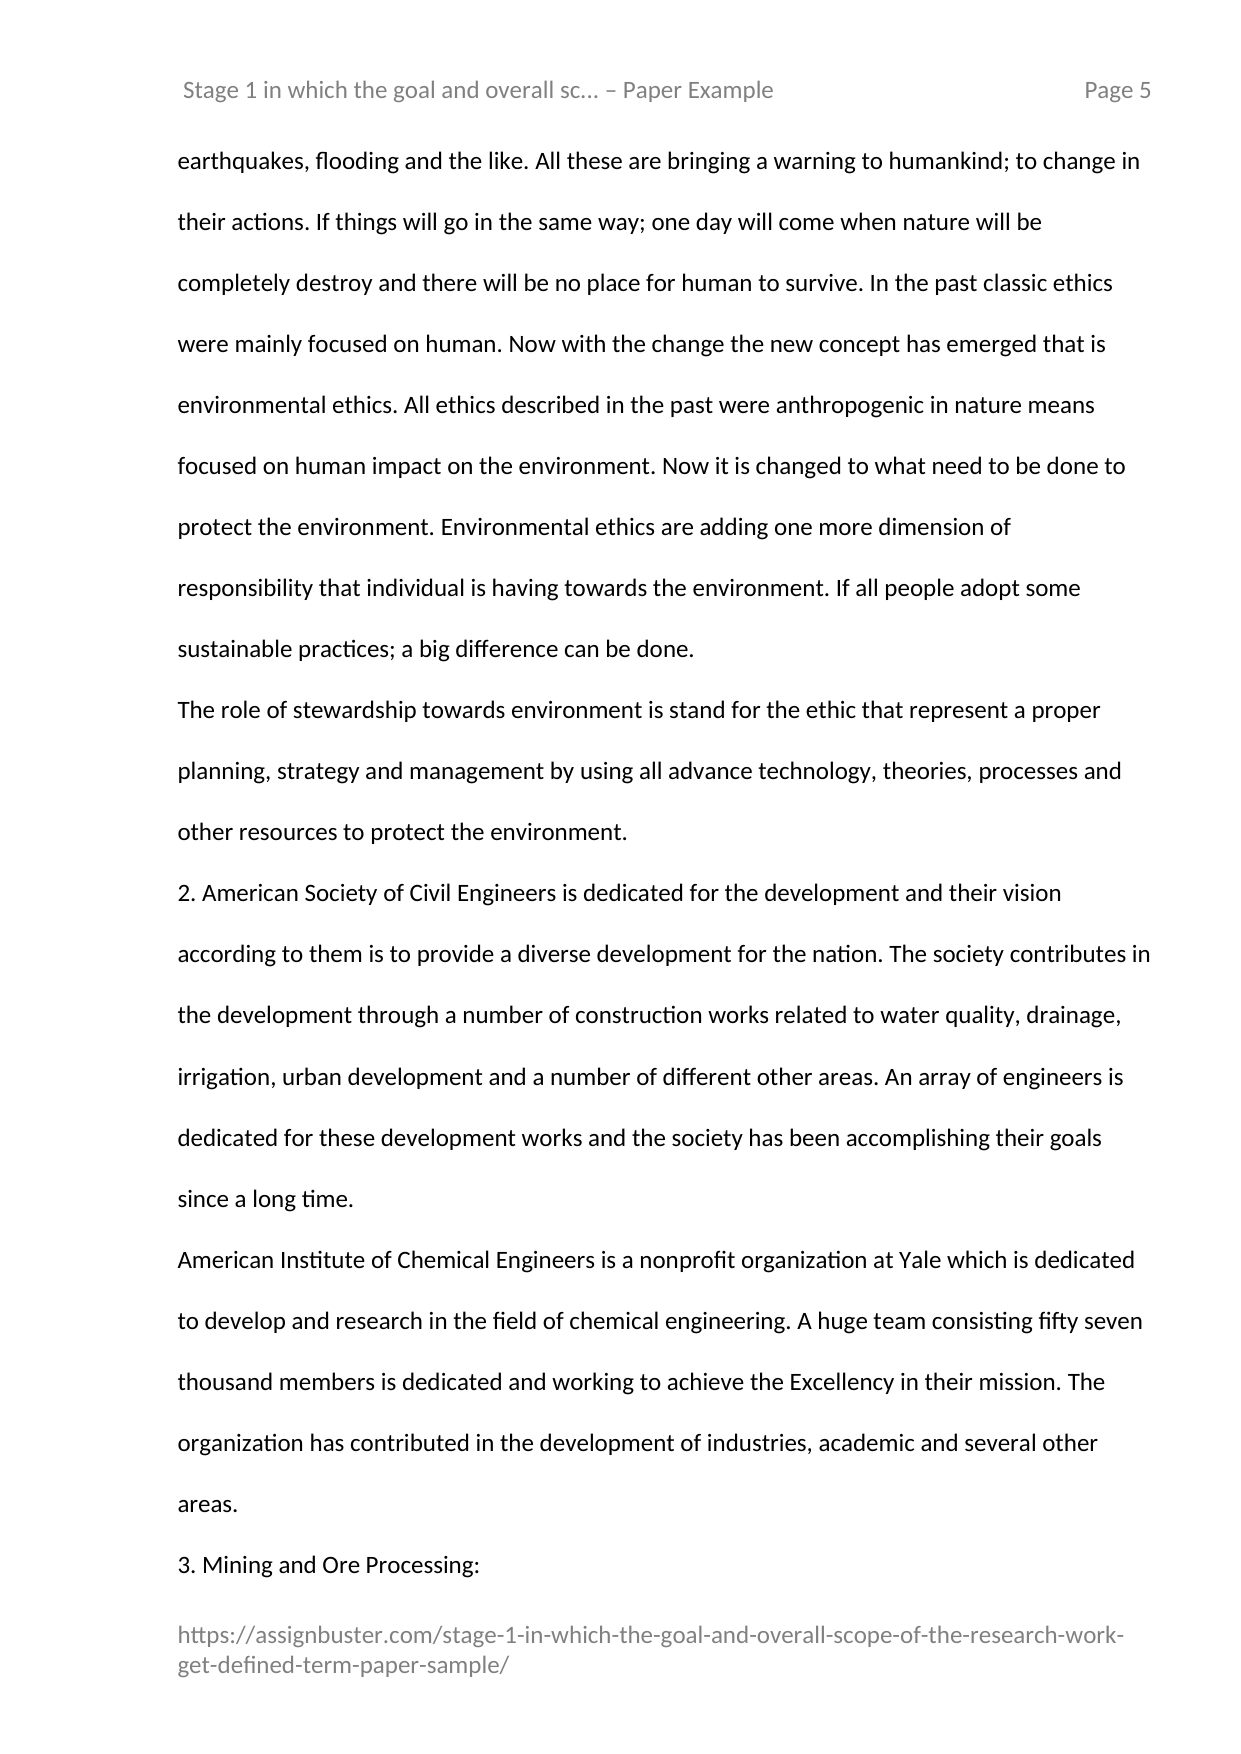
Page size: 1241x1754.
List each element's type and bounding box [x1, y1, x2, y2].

text [177, 145, 1152, 1579]
